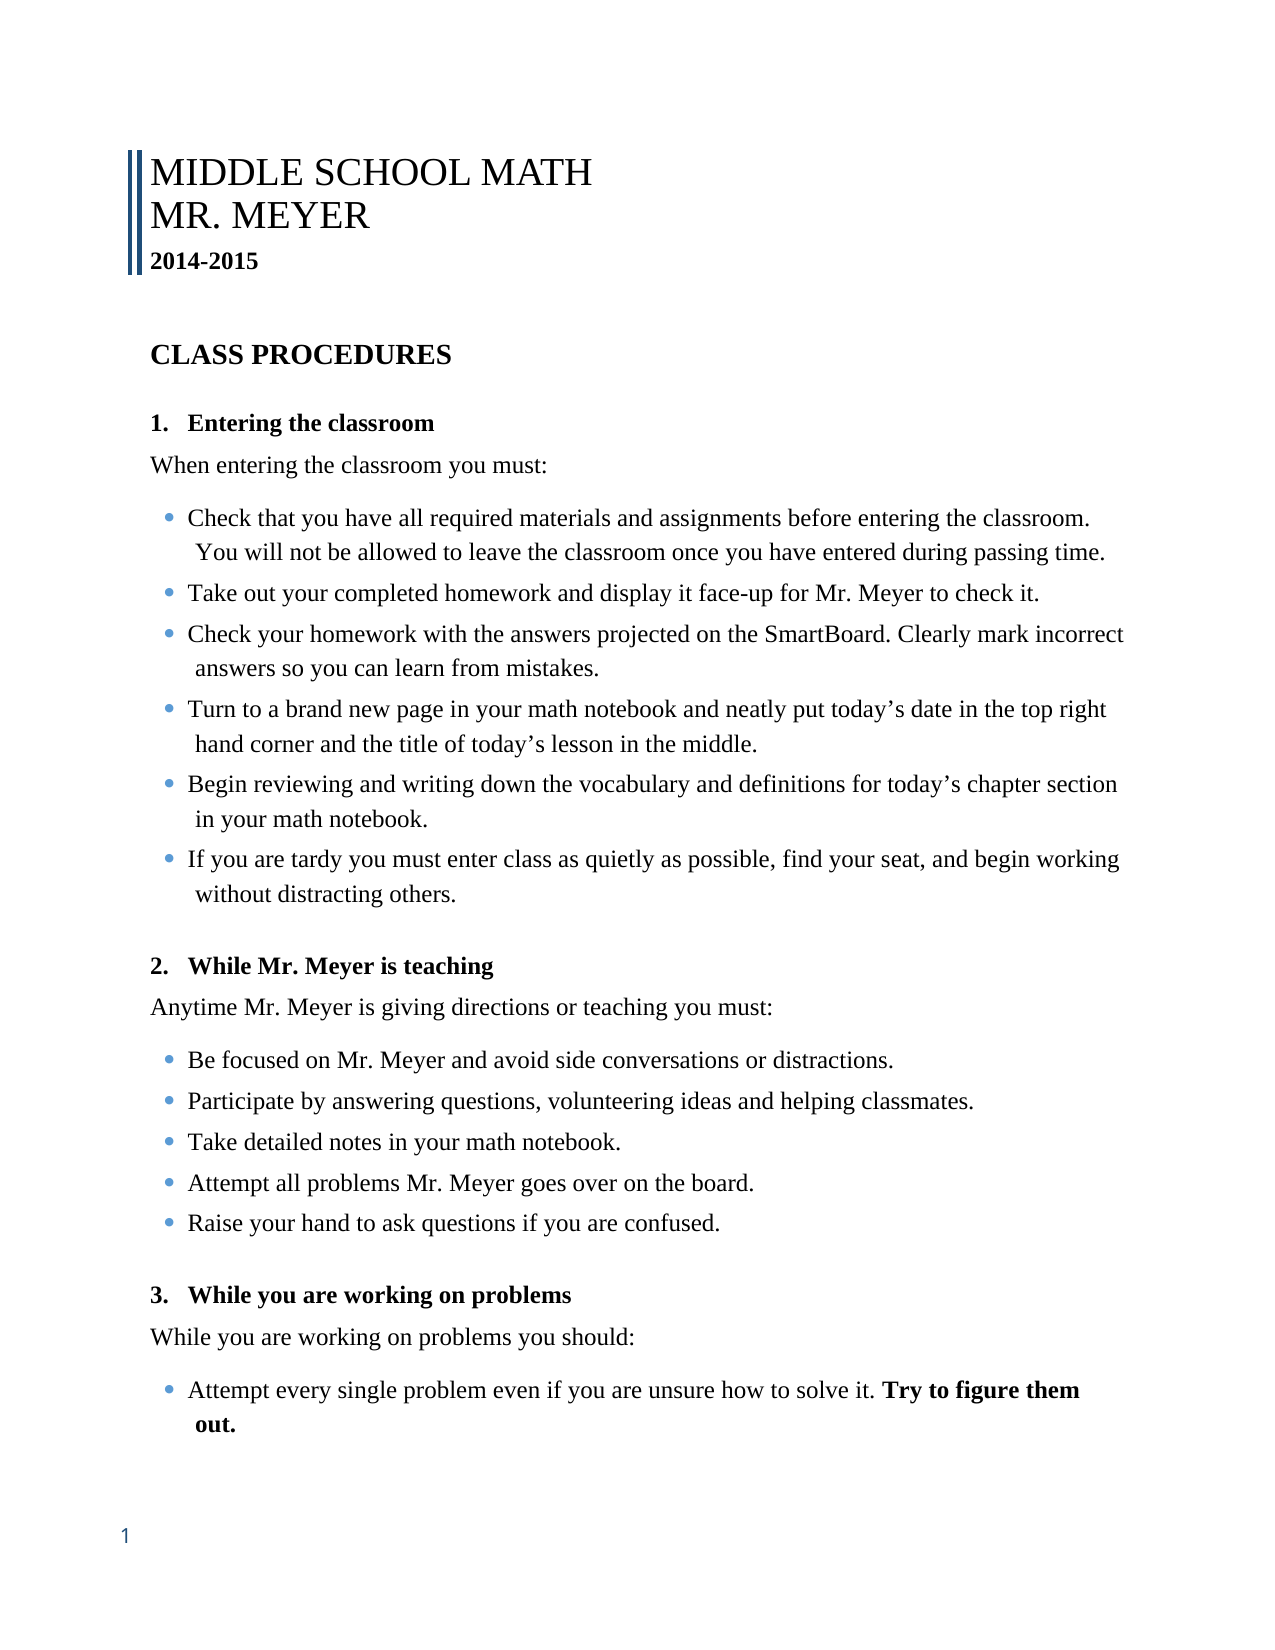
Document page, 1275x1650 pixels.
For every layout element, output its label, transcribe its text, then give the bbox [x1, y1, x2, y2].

list If you are tardy you must enter class as quietly as possible, find your seat, and begin working without distracting others. [165, 844, 1125, 908]
list Check your homework with the answers projected on the SmartBoard. Clearly mark incorrect answers so you can learn from mistakes. [165, 619, 1125, 682]
list Check that you have all required materials and assignments before entering the classroom. You will not be allowed to leave the classroom once you have entered during passing time. [165, 503, 1125, 566]
subtitle While Mr. Meyer is teaching [150, 951, 1125, 980]
list Turn to a brand new page in your math notebook and neatly put today’s date in the top right hand corner and the title of today’s lesson in the middle. [165, 694, 1125, 757]
list Take detailed notes in your math notebook. [165, 1127, 1125, 1156]
list Take out your completed homework and display it face-up for Mr. Meyer to check it. [165, 578, 1125, 607]
list Raise your hand to ask questions if you are confused. [165, 1208, 1125, 1237]
subtitle Class Procedures [150, 337, 1125, 371]
list Begin reviewing and writing down the vocabulary and definitions for today’s chapter section in your math notebook. [165, 769, 1125, 833]
subtitle While you are working on problems [150, 1280, 1125, 1309]
text When entering the classroom you must: [150, 450, 1125, 478]
text Anytime Mr. Meyer is giving directions or teaching you must: [150, 992, 1125, 1021]
subtitle Entering the classroom [150, 408, 1125, 437]
list Attempt every single problem even if you are unsure how to solve it. Try to figure them out. [165, 1375, 1125, 1438]
text While you are working on problems you should: [150, 1322, 1125, 1350]
list Attempt all problems Mr. Meyer goes over on the board. [165, 1168, 1125, 1196]
title Middle School Math Mr. Meyer [150, 150, 1125, 237]
list Be focused on Mr. Meyer and avoid side conversations or distractions. [165, 1046, 1125, 1074]
list Participate by answering questions, volunteering ideas and helping classmates. [165, 1086, 1125, 1115]
